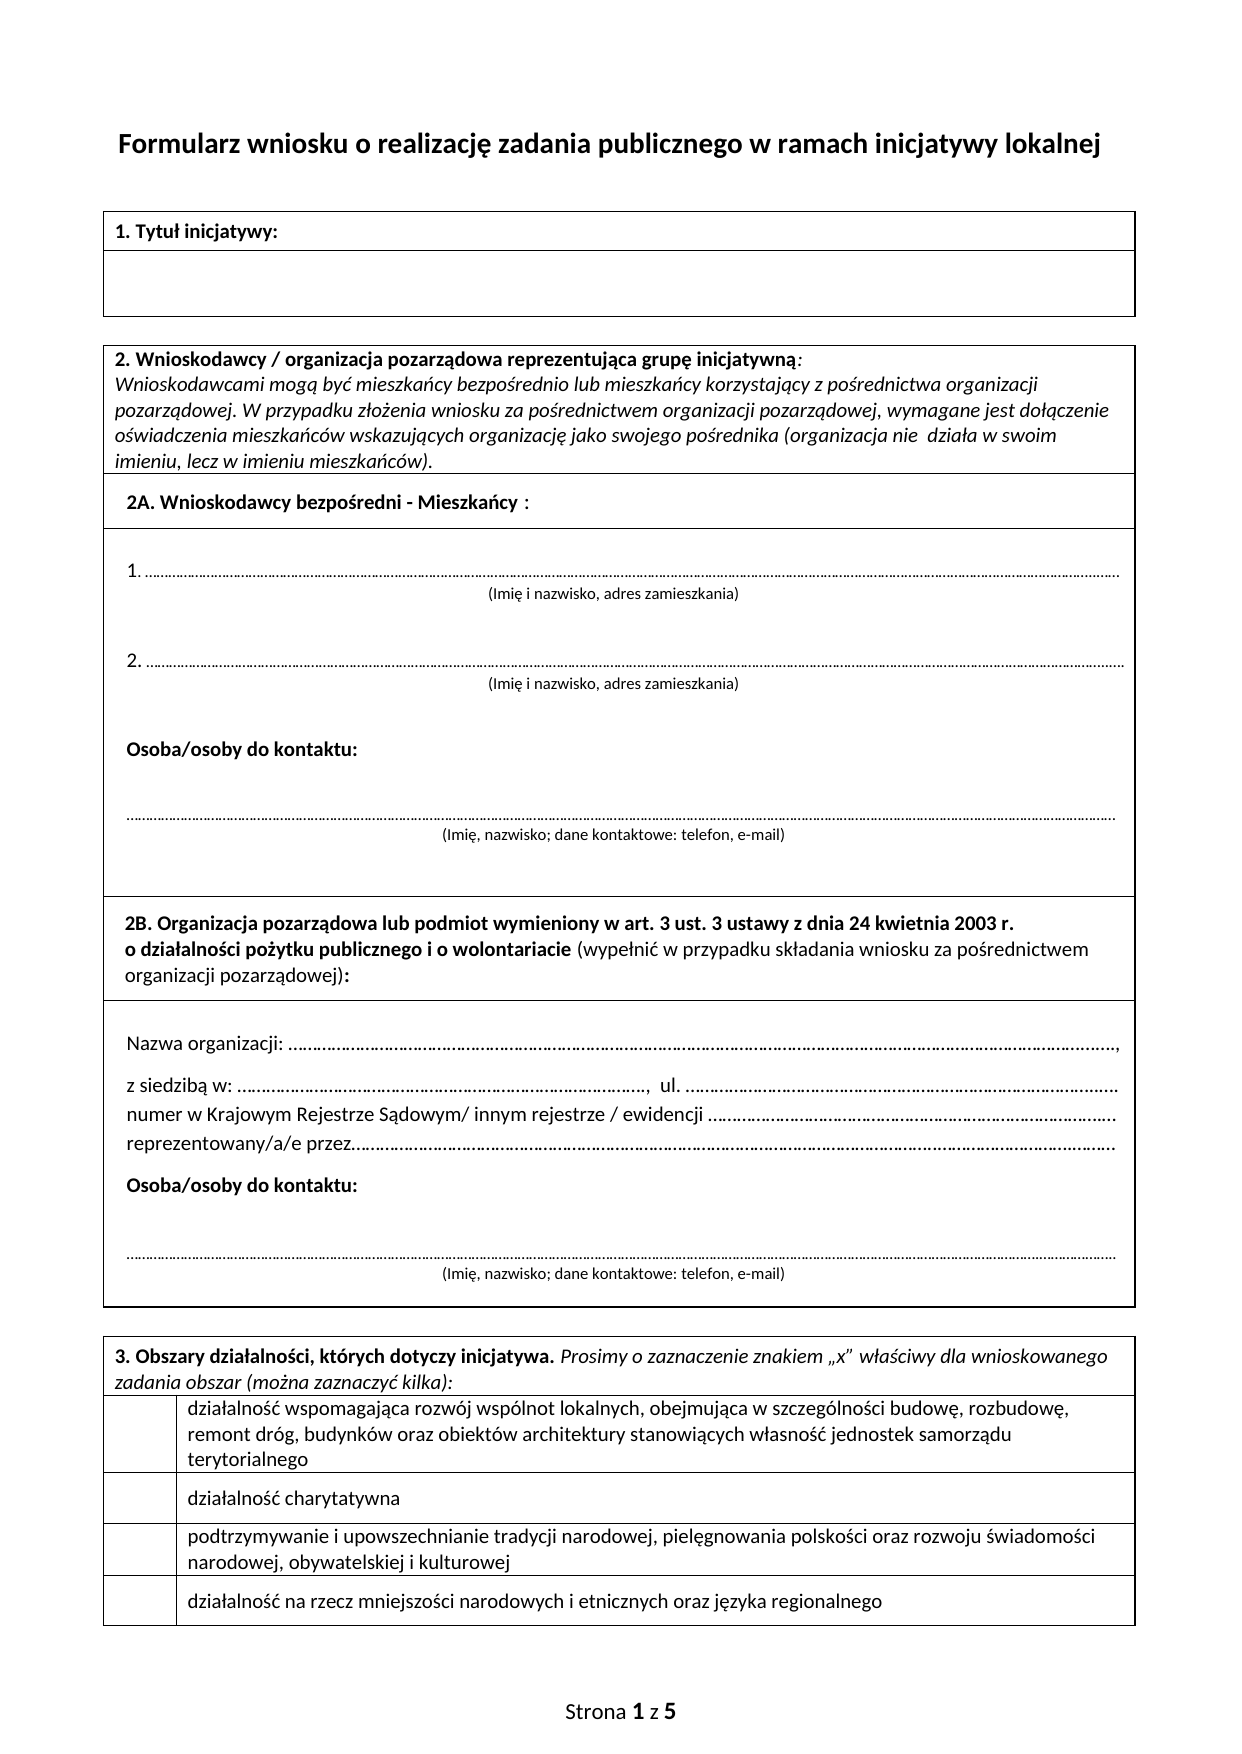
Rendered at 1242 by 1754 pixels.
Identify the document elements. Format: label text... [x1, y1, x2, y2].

text Formularz wniosku o realizację zadania publicznego w ramach inicjatywy lokalnej [118, 125, 1114, 161]
table_cell Nazwa organizacji: …………………………………………………………………………………………………………………………………………………...…., z siedzibą w: …………………………………………………………………………., ul. …………………………………………………………………………..…. numer w Krajowym Rejestrze Sądowym/ innym rejestrze / ewidencji ……………………………………………………………………….… reprezentowany/a/e przez…………………………………………………………………………………………………………..……………………….……… Osoba/osoby do kontaktu: ………………………………………………………………………………………………………………………………………………………………………………………………………………….……………….. (Imię, nazwisko; dane kontaktowe: telefon, e-mail) [104, 1001, 1134, 1306]
table_header 2. Wnioskodawcy / organizacja pozarządowa reprezentująca grupę inicjatywną: Wnioskodawcami mogą być mieszkańcy bezpośrednio lub mieszkańcy korzystający z pośrednictwa organizacji pozarządowej. W przypadku złożenia wniosku za pośrednictwem organizacji pozarządowej, wymagane jest dołączenie oświadczenia mieszkańców wskazujących organizację jako swojego pośrednika (organizacja nie działa w swoim imieniu, lecz w imieniu mieszkańców). [104, 346, 1134, 473]
table_cell 2A. Wnioskodawcy bezpośredni - Mieszkańcy : [104, 474, 1134, 528]
table_cell działalność wspomagająca rozwój wspólnot lokalnych, obejmująca w szczególności budowę, rozbudowę, remont dróg, budynków oraz obiektów architektury stanowiących własność jednostek samorządu terytorialnego [177, 1396, 1134, 1472]
table_cell działalność charytatywna [177, 1473, 1134, 1523]
table_cell [104, 1524, 176, 1574]
table_cell 1. …………………………………………………………………………………………………………………………………………………………………………………………………………………………..…… (Imię i nazwisko, adres zamieszkania) 2. ……………………………………………………………………………………………………………………………………………………………………………………………………………………………..…. (Imię i nazwisko, adres zamieszkania) Osoba/osoby do kontaktu: …………………………………………………………………………………………………………………………………………………………………………………………………………………………………… (Imię, nazwisko; dane kontaktowe: telefon, e-mail) [104, 529, 1134, 896]
table_cell [104, 1576, 176, 1625]
table_cell [104, 251, 1134, 316]
table_cell [104, 1473, 176, 1523]
table_header 3. Obszary działalności, których dotyczy inicjatywa. Prosimy o zaznaczenie znakiem „x” właściwy dla wnioskowanego zadania obszar (można zaznaczyć kilka): [104, 1337, 1134, 1394]
table_cell podtrzymywanie i upowszechnianie tradycji narodowej, pielęgnowania polskości oraz rozwoju świadomości narodowej, obywatelskiej i kulturowej [177, 1524, 1134, 1574]
table_cell [104, 1396, 176, 1472]
table_cell działalność na rzecz mniejszości narodowych i etnicznych oraz języka regionalnego [177, 1576, 1134, 1625]
table_header 1. Tytuł inicjatywy: [104, 212, 1134, 250]
table_cell 2B. Organizacja pozarządowa lub podmiot wymieniony w art. 3 ust. 3 ustawy z dnia 24 kwietnia 2003 r. o działalności pożytku publicznego i o wolontariacie (wypełnić w przypadku składania wniosku za pośrednictwem organizacji pozarządowej): [104, 897, 1134, 1000]
